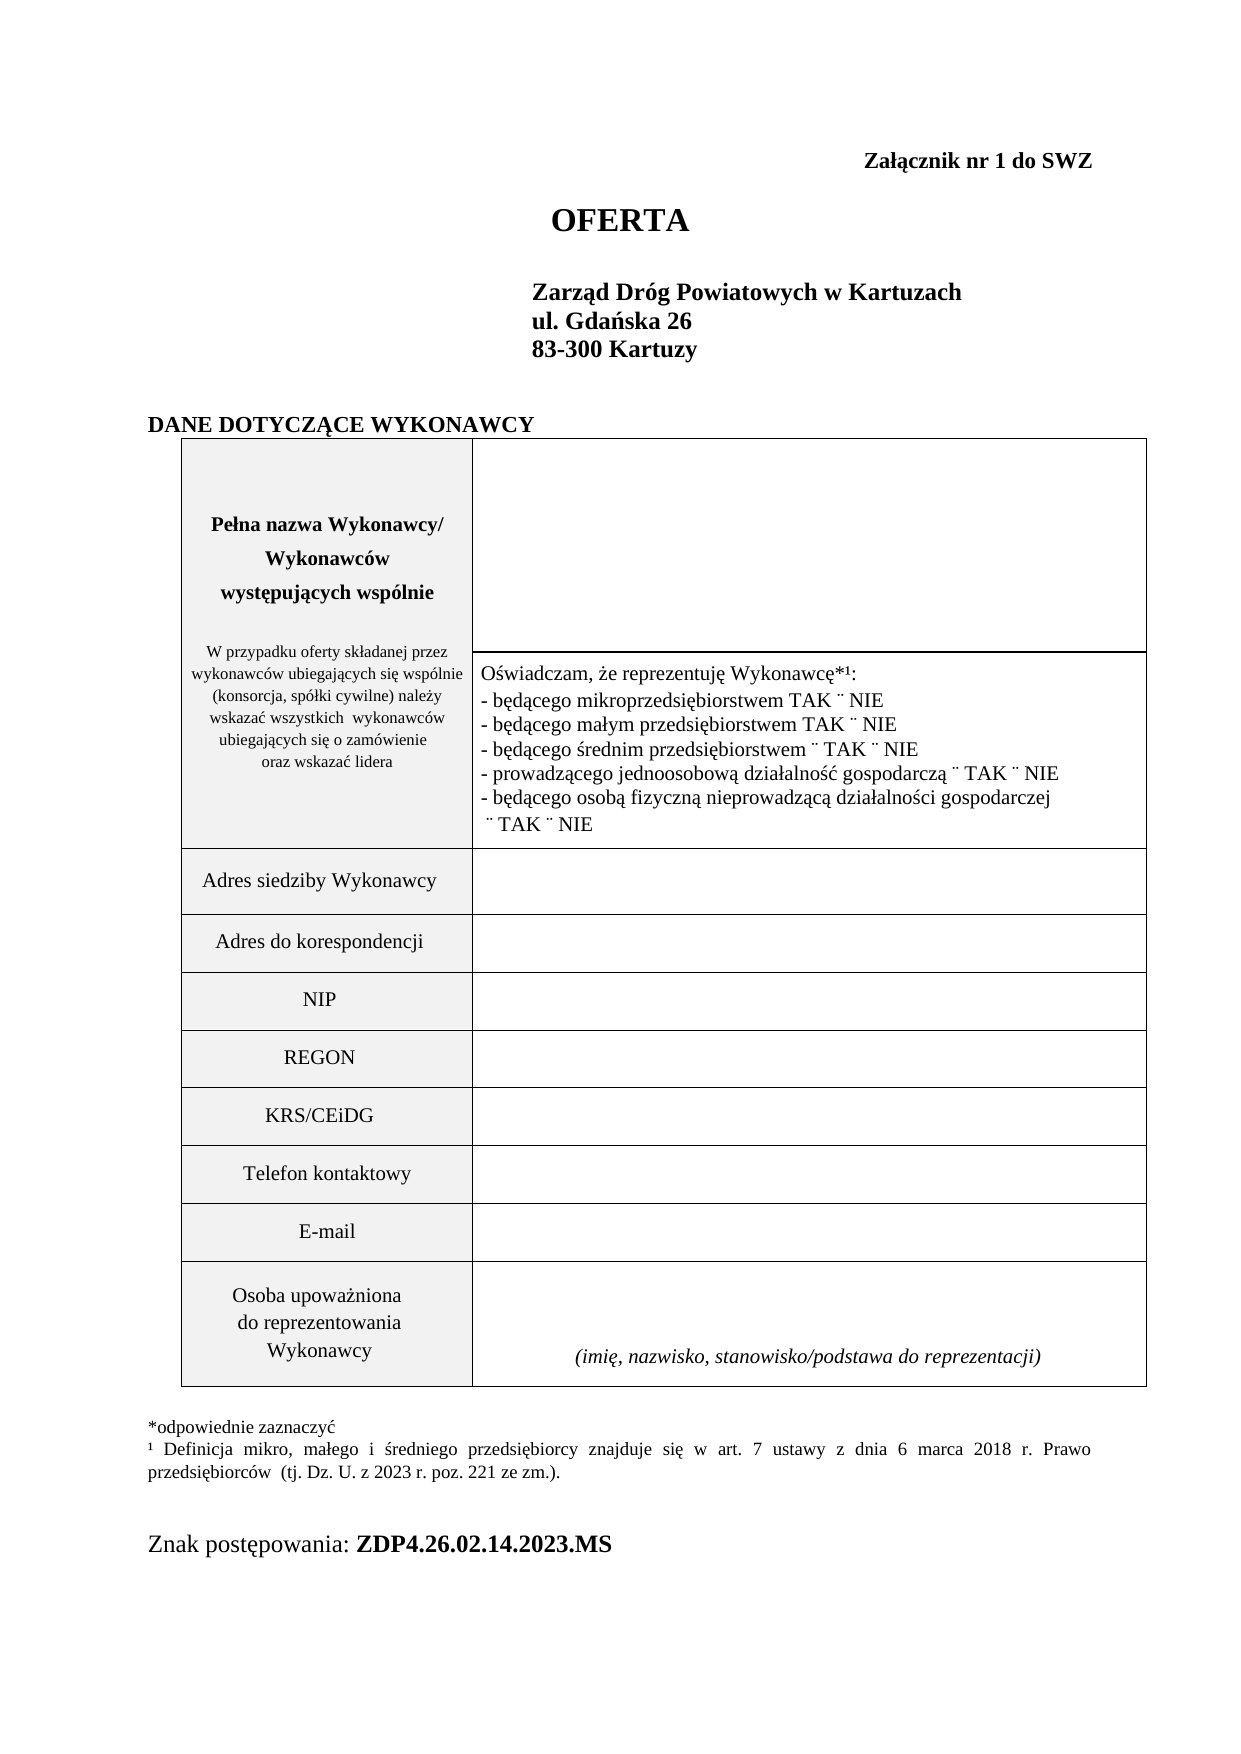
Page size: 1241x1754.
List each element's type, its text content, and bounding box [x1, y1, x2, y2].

table_cell KRS/CEiDG [182, 1088, 472, 1145]
table_cell Osoba upoważniona do reprezentowania Wykonawcy [182, 1262, 472, 1386]
table_cell (imię, nazwisko, stanowisko/podstawa do reprezentacji) [473, 1262, 1146, 1386]
table_cell [473, 1031, 1146, 1087]
table_cell NIP [182, 973, 472, 1029]
table_cell [473, 973, 1146, 1029]
text Załącznik nr 1 do SWZ [148, 148, 1093, 174]
table_cell [473, 849, 1146, 914]
text Zarząd Dróg Powiatowych w Kartuzach [532, 277, 1093, 306]
text ul. Gdańska 26 [532, 306, 1093, 334]
text DANE DOTYCZĄCE WYKONAWCY [148, 411, 1093, 438]
table_cell Telefon kontaktowy [182, 1146, 472, 1203]
table_cell REGON [182, 1031, 472, 1087]
table_cell Adres siedziby Wykonawcy [182, 849, 472, 914]
table_header Pełna nazwa Wykonawcy/ Wykonawców występujących wspólnie W przypadku oferty składanej przez wykonawców ubiegających się wspólnie (konsorcja, spółki cywilne) należy wskazać wszystkich wykonawców ubiegających się o zamówienie oraz wskazać lidera [182, 439, 472, 848]
table_cell Oświadczam, że reprezentuję Wykonawcę*¹: - będącego mikroprzedsiębiorstwem TAK ¨ NIE - będącego małym przedsiębiorstwem TAK ¨ NIE - będącego średnim przedsiębiorstwem ¨ TAK ¨ NIE - prowadzącego jednoosobową działalność gospodarczą ¨ TAK ¨ NIE - będącego osobą fizyczną nieprowadzącą działalności gospodarczej ¨ TAK ¨ NIE [473, 653, 1146, 848]
table_cell Adres do korespondencji [182, 915, 472, 972]
text Znak postępowania: ZDP4.26.02.14.2023.MS [148, 1529, 1093, 1558]
table_cell [473, 1146, 1146, 1203]
text ¹ Definicja mikro, małego i średniego przedsiębiorcy znajduje się w art. 7 ustawy z dnia 6 marca 2018 r. Prawo przedsiębiorców (tj. Dz. U. z 2023 r. poz. 221 ze zm.). [148, 1438, 1093, 1482]
table_cell E-mail [182, 1204, 472, 1261]
table_cell [473, 1204, 1146, 1261]
text 83-300 Kartuzy [532, 334, 1093, 363]
table_header [473, 439, 1146, 651]
table_cell [473, 915, 1146, 972]
table_cell [473, 1088, 1146, 1145]
text *odpowiednie zaznaczyć [148, 1416, 1093, 1438]
text OFERTA [148, 200, 1093, 239]
